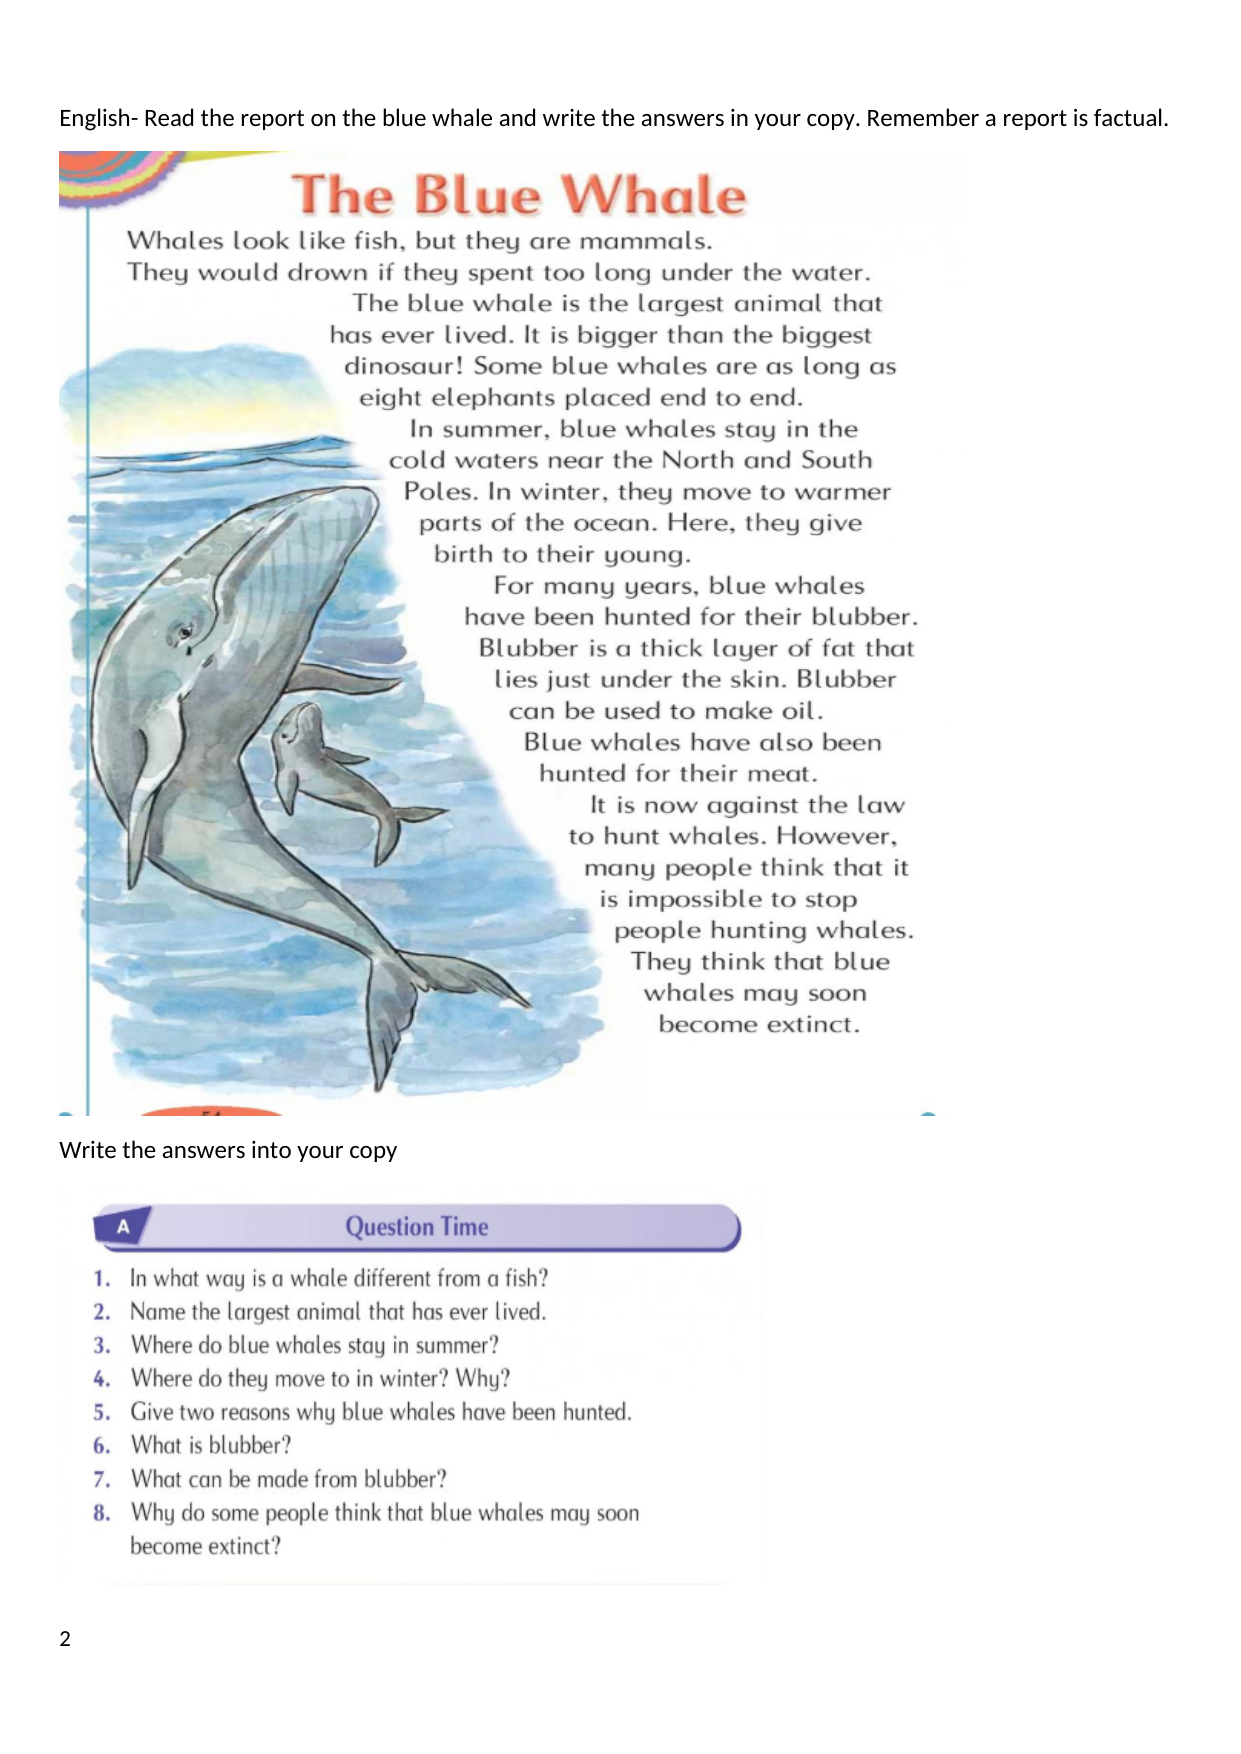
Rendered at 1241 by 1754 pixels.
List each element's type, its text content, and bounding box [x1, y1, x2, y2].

text Write the answers into your copy [59, 1134, 1181, 1164]
text English- Read the report on the blue whale and write the answers in your copy. Remember a report is factual. [59, 102, 1181, 132]
picture [59, 151, 963, 1116]
picture [59, 1183, 767, 1585]
